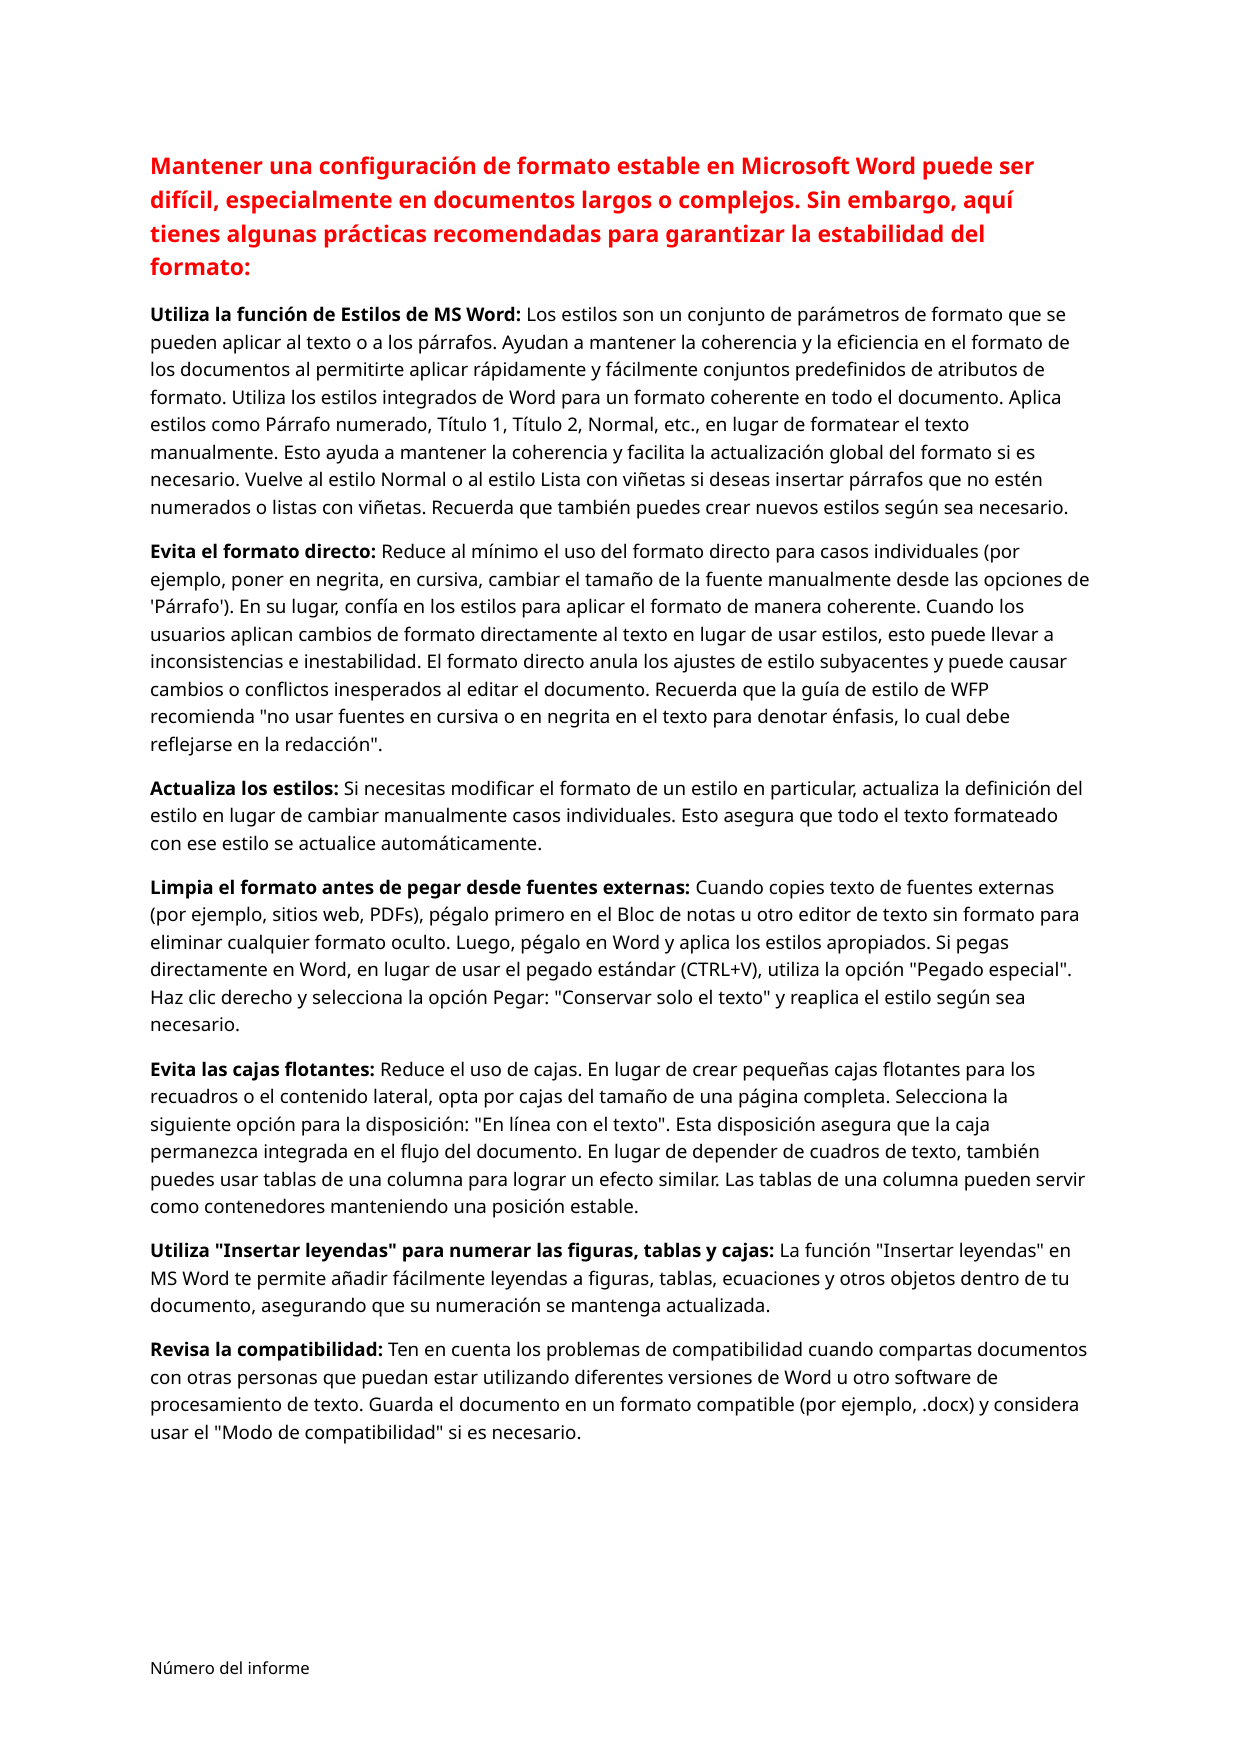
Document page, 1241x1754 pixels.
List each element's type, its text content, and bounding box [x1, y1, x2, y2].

text Limpia el formato antes de pegar desde fuentes externas: Cuando copies texto de fuentes externas (por ejemplo, sitios web, PDFs), pégalo primero en el Bloc de notas u otro editor de texto sin formato para eliminar cualquier formato oculto. Luego, pégalo en Word y aplica los estilos apropiados. Si pegas directamente en Word, en lugar de usar el pegado estándar (CTRL+V), utiliza la opción "Pegado especial". Haz clic derecho y selecciona la opción Pegar: "Conservar solo el texto" y reaplica el estilo según sea necesario. [150, 874, 1090, 1037]
text Actualiza los estilos: Si necesitas modificar el formato de un estilo en particular, actualiza la definición del estilo en lugar de cambiar manualmente casos individuales. Esto asegura que todo el texto formateado con ese estilo se actualice automáticamente. [150, 775, 1090, 856]
text Mantener una configuración de formato estable en Microsoft Word puede ser difícil, especialmente en documentos largos o complejos. Sin embargo, aquí tienes algunas prácticas recomendadas para garantizar la estabilidad del formato: [150, 150, 1090, 282]
text Evita el formato directo: Reduce al mínimo el uso del formato directo para casos individuales (por ejemplo, poner en negrita, en cursiva, cambiar el tamaño de la fuente manualmente desde las opciones de 'Párrafo'). En su lugar, confía en los estilos para aplicar el formato de manera coherente. Cuando los usuarios aplican cambios de formato directamente al texto en lugar de usar estilos, esto puede llevar a inconsistencias e inestabilidad. El formato directo anula los ajustes de estilo subyacentes y puede causar cambios o conflictos inesperados al editar el documento. Recuerda que la guía de estilo de WFP recomienda "no usar fuentes en cursiva o en negrita en el texto para denotar énfasis, lo cual debe reflejarse en la redacción". [150, 538, 1090, 756]
text Utiliza la función de Estilos de MS Word: Los estilos son un conjunto de parámetros de formato que se pueden aplicar al texto o a los párrafos. Ayudan a mantener la coherencia y la eficiencia en el formato de los documentos al permitirte aplicar rápidamente y fácilmente conjuntos predefinidos de atributos de formato. Utiliza los estilos integrados de Word para un formato coherente en todo el documento. Aplica estilos como Párrafo numerado, Título 1, Título 2, Normal, etc., en lugar de formatear el texto manualmente. Esto ayuda a mantener la coherencia y facilita la actualización global del formato si es necesario. Vuelve al estilo Normal o al estilo Lista con viñetas si deseas insertar párrafos que no estén numerados o listas con viñetas. Recuerda que también puedes crear nuevos estilos según sea necesario. [150, 302, 1090, 520]
text Utiliza "Insertar leyendas" para numerar las figuras, tablas y cajas: La función "Insertar leyendas" en MS Word te permite añadir fácilmente leyendas a figuras, tablas, ecuaciones y otros objetos dentro de tu documento, asegurando que su numeración se mantenga actualizada. [150, 1237, 1090, 1318]
text Revisa la compatibilidad: Ten en cuenta los problemas de compatibilidad cuando compartas documentos con otras personas que puedan estar utilizando diferentes versiones de Word u otro software de procesamiento de texto. Guarda el documento en un formato compatible (por ejemplo, .docx) y considera usar el "Modo de compatibilidad" si es necesario. [150, 1337, 1090, 1445]
text Evita las cajas flotantes: Reduce el uso de cajas. En lugar de crear pequeñas cajas flotantes para los recuadros o el contenido lateral, opta por cajas del tamaño de una página completa. Selecciona la siguiente opción para la disposición: "En línea con el texto". Esta disposición asegura que la caja permanezca integrada en el flujo del documento. En lugar de depender de cuadros de texto, también puedes usar tablas de una columna para lograr un efecto similar. Las tablas de una columna pueden servir como contenedores manteniendo una posición estable. [150, 1056, 1090, 1219]
